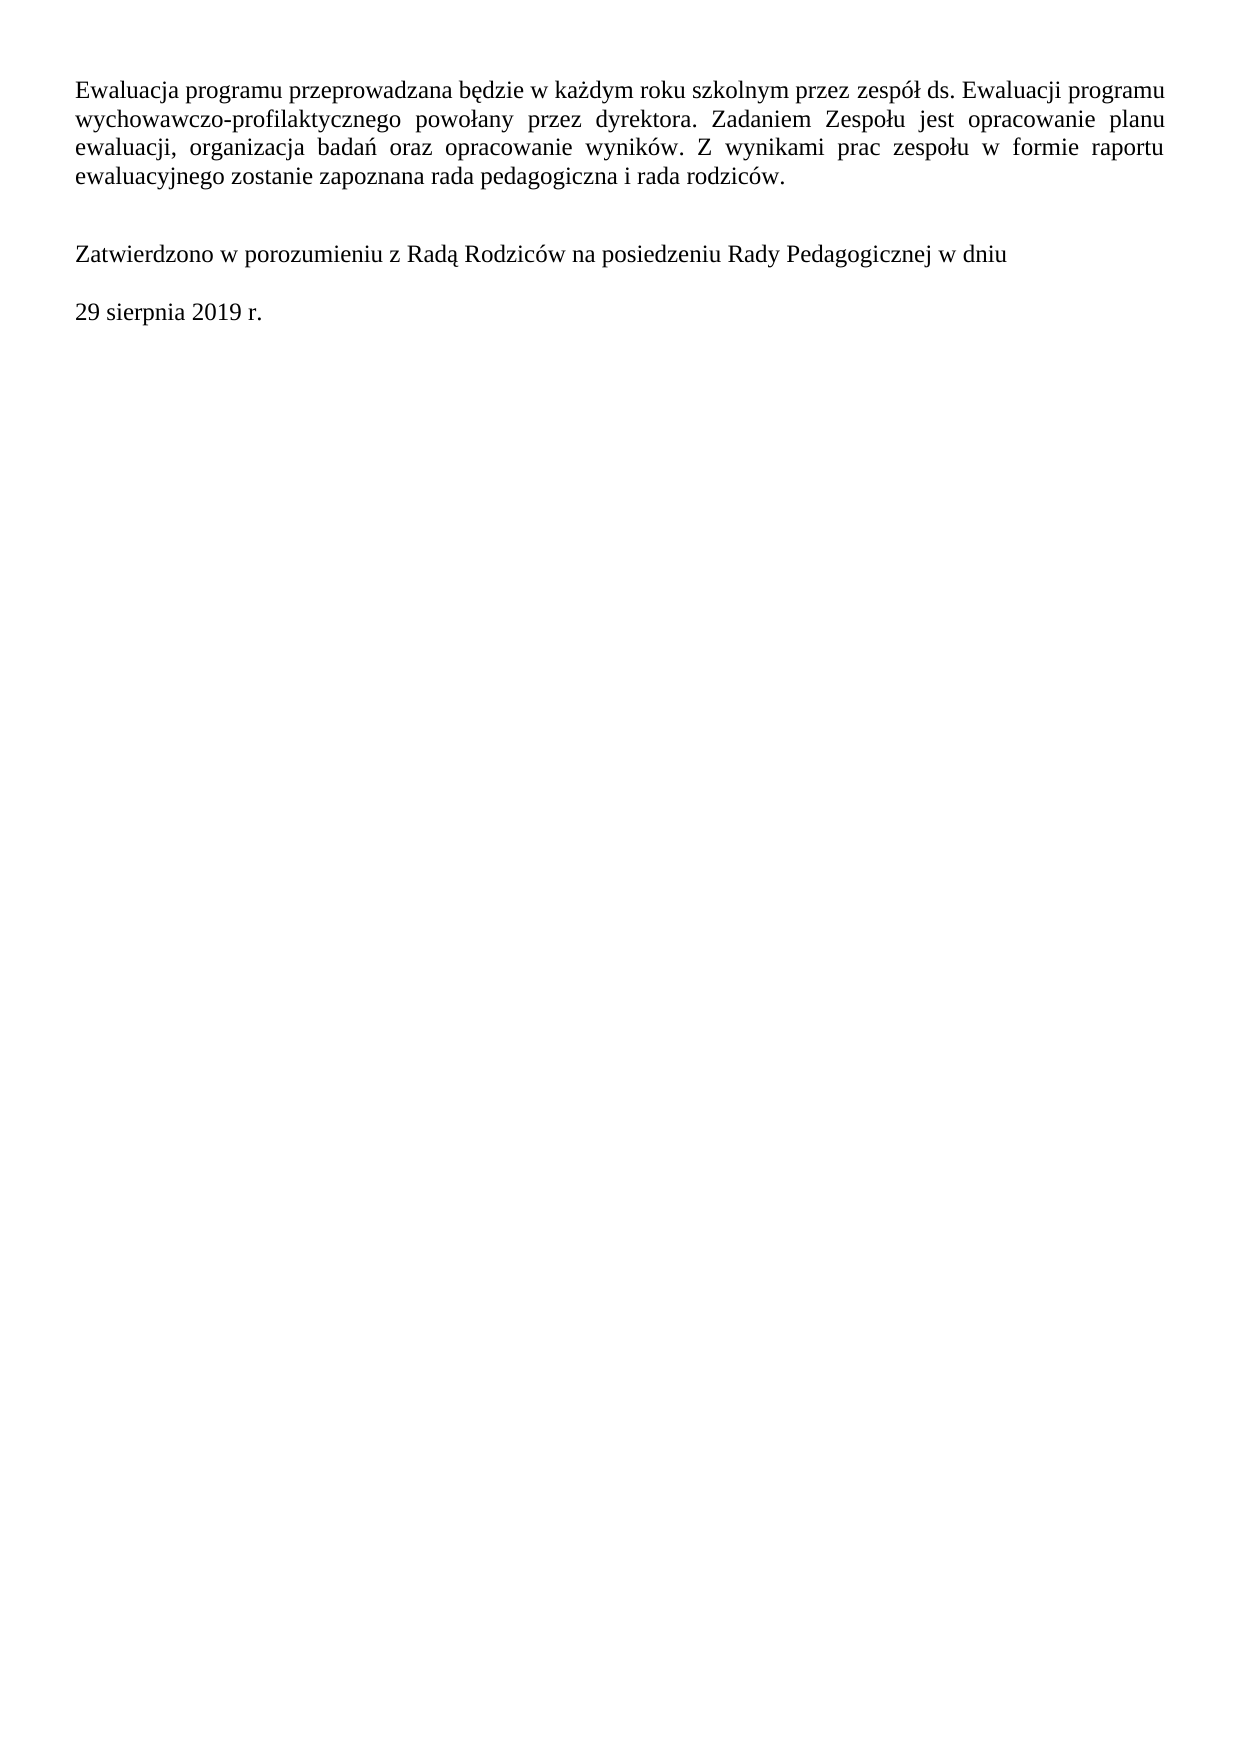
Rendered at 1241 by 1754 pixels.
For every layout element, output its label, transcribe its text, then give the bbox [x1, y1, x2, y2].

text Zatwierdzono w porozumieniu z Radą Rodziców na posiedzeniu Rady Pedagogicznej w dniu [75, 239, 1165, 268]
text Ewaluacja programu przeprowadzana będzie w każdym roku szkolnym przez zespół ds. Ewaluacji programu wychowawczo-profilaktycznego powołany przez dyrektora. Zadaniem Zespołu jest opracowanie planu ewaluacji, organizacja badań oraz opracowanie wyników. Z wynikami prac zespołu w formie raportu ewaluacyjnego zostanie zapoznana rada pedagogiczna i rada rodziców. [75, 75, 1165, 190]
text 29 sierpnia 2019 r. [75, 297, 1165, 326]
